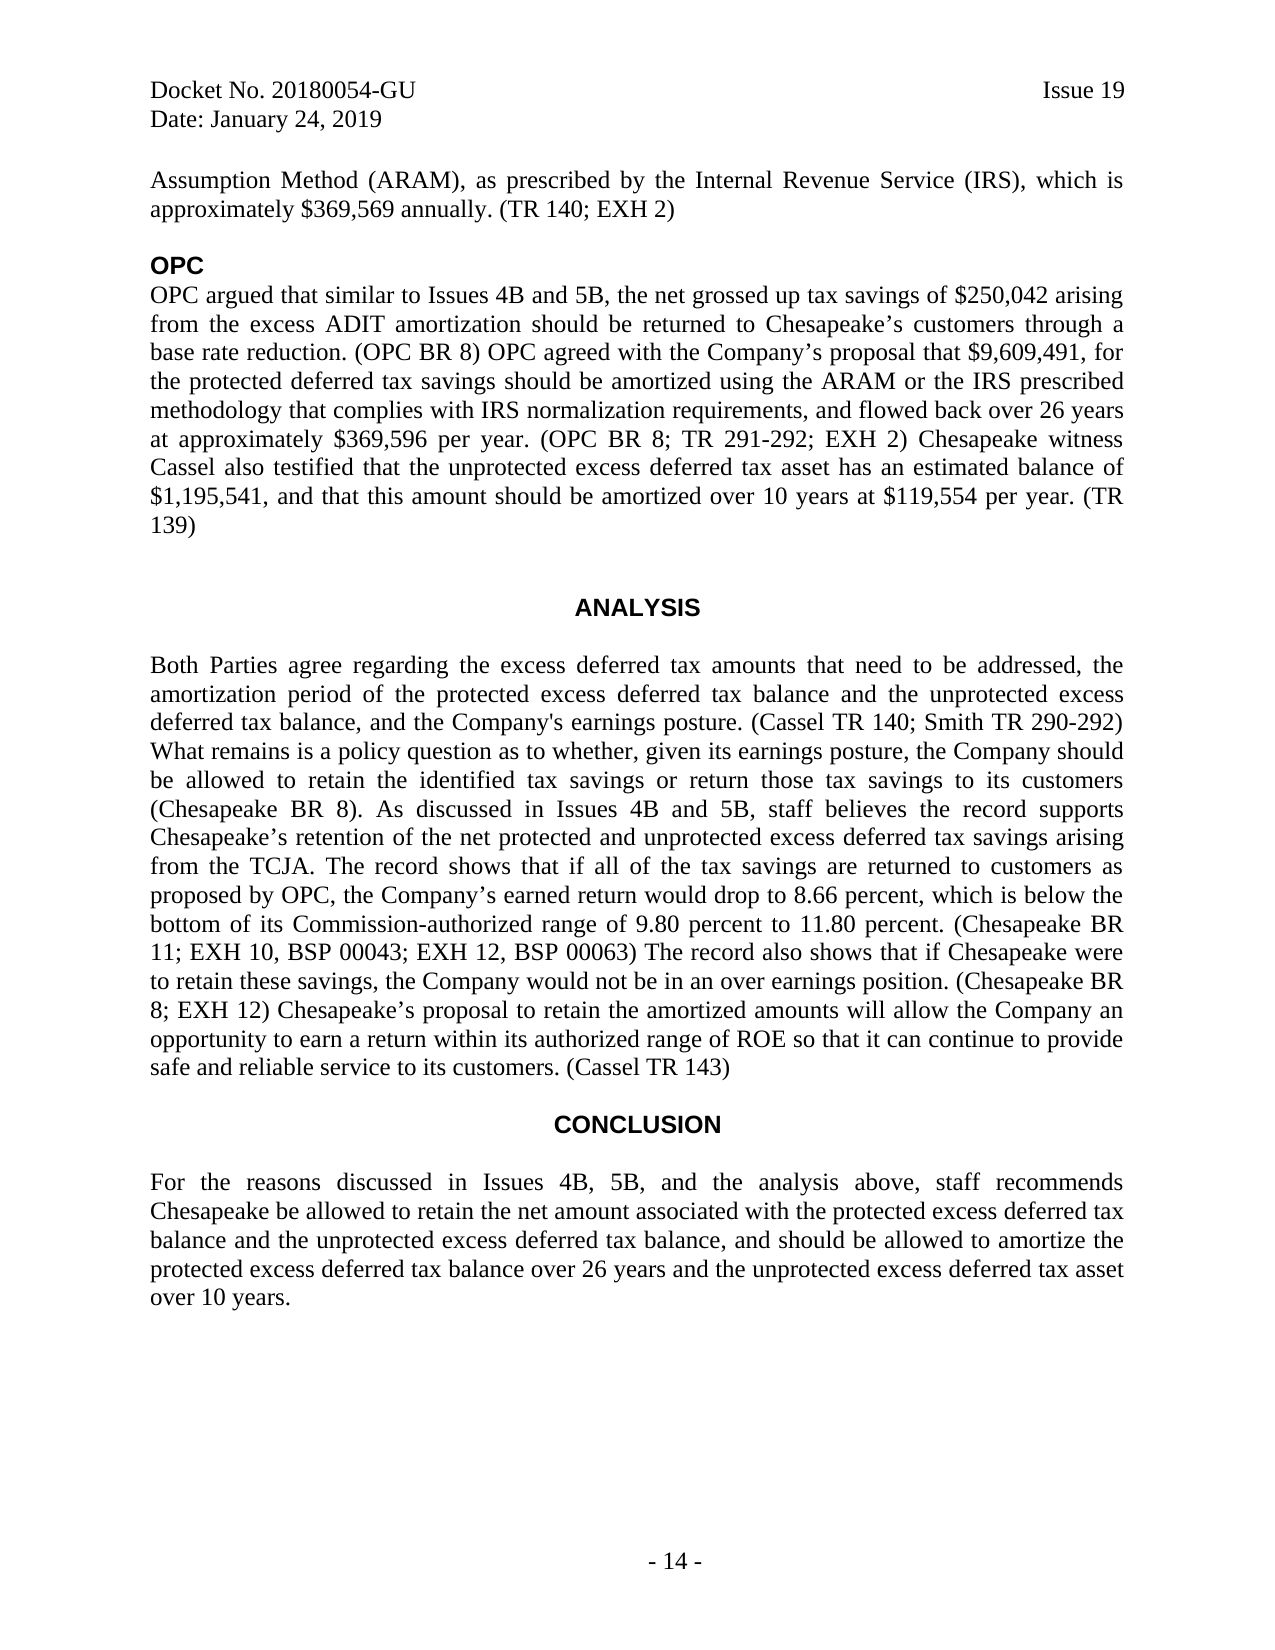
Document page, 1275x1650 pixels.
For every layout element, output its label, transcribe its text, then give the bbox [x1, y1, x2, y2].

text Both Parties agree regarding the excess deferred tax amounts that need to be addressed, the amortization period of the protected excess deferred tax balance and the unprotected excess deferred tax balance, and the Company's earnings posture. (Cassel TR 140; Smith TR 290-292) What remains is a policy question as to whether, given its earnings posture, the Company should be allowed to retain the identified tax savings or return those tax savings to its customers (Chesapeake BR 8). As discussed in Issues 4B and 5B, staff believes the record supports Chesapeake’s retention of the net protected and unprotected excess deferred tax savings arising from the TCJA. The record shows that if all of the tax savings are returned to customers as proposed by OPC, the Company’s earned return would drop to 8.66 percent, which is below the bottom of its Commission-authorized range of 9.80 percent to 11.80 percent. (Chesapeake BR 11; EXH 10, BSP 00043; EXH 12, BSP 00063) The record also shows that if Chesapeake were to retain these savings, the Company would not be in an over earnings position. (Chesapeake BR 8; EXH 12) Chesapeake’s proposal to retain the amortized amounts will allow the Company an opportunity to earn a return within its authorized range of ROE so that it can continue to provide safe and reliable service to its customers. (Cassel TR 143) [150, 650, 1125, 1081]
subtitle OPC [150, 251, 1125, 280]
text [150, 165, 1125, 222]
subtitle ANALYSIS [150, 592, 1125, 621]
subtitle OPC argued that similar to Issues 4B and 5B, the net grossed up tax savings of $250,042 arising from the excess ADIT amortization should be returned to Chesapeake’s customers through a base rate reduction. (OPC BR 8) OPC agreed with the Company’s proposal that $9,609,491, for the protected deferred tax savings should be amortized using the ARAM or the IRS prescribed methodology that complies with IRS normalization requirements, and flowed back over 26 years at approximately $369,596 per year. (OPC BR 8; TR 291-292; EXH 2) Chesapeake witness Cassel also testified that the unprotected excess deferred tax asset has an estimated balance of $1,195,541, and that this amount should be amortized over 10 years at $119,554 per year. (TR 139) [150, 280, 1125, 539]
text For the reasons discussed in Issues 4B, 5B, and the analysis above, staff recommends Chesapeake be allowed to retain the net amount associated with the protected excess deferred tax balance and the unprotected excess deferred tax balance, and should be allowed to amortize the protected excess deferred tax balance over 26 years and the unprotected excess deferred tax asset over 10 years. [150, 1167, 1125, 1311]
subtitle CONCLUSION [150, 1110, 1125, 1139]
